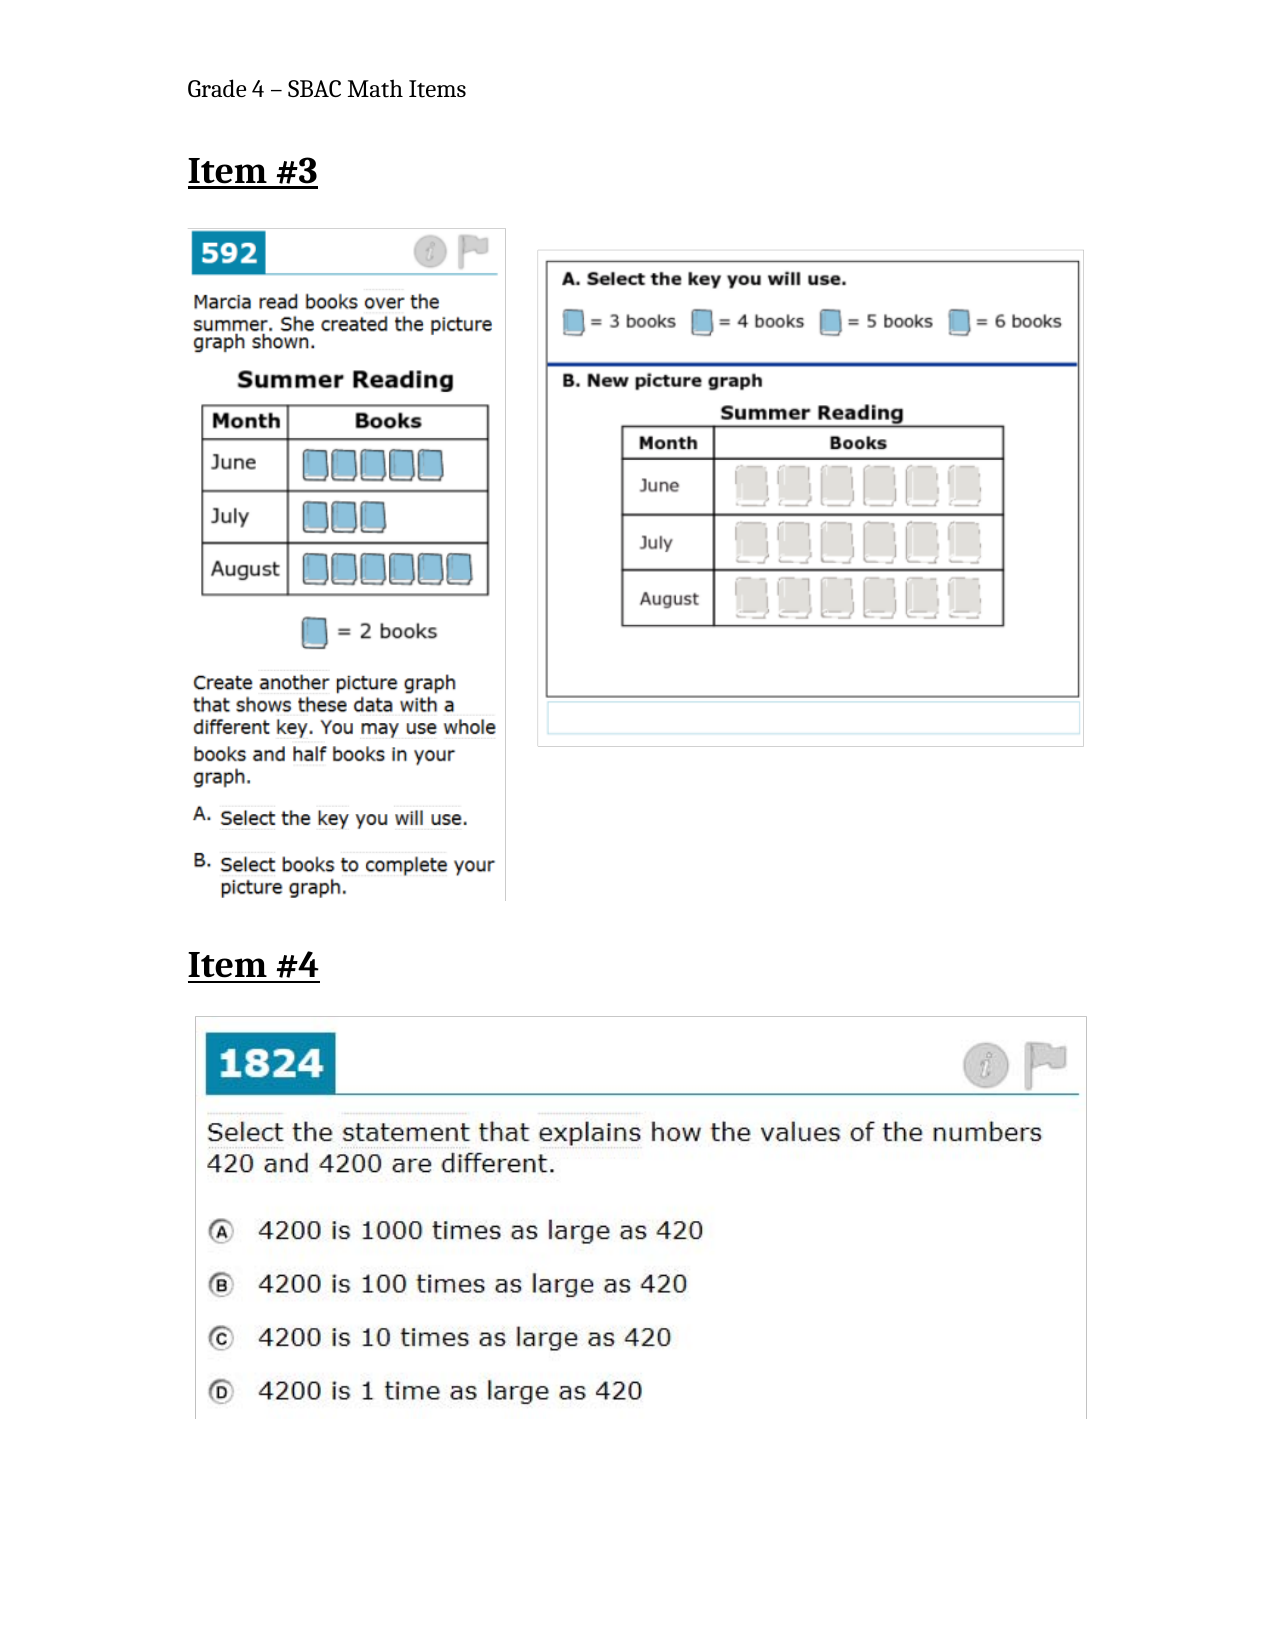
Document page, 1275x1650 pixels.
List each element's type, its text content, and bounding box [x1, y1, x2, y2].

text Item #3 [187, 150, 1087, 193]
text Item #4 [187, 944, 1087, 987]
